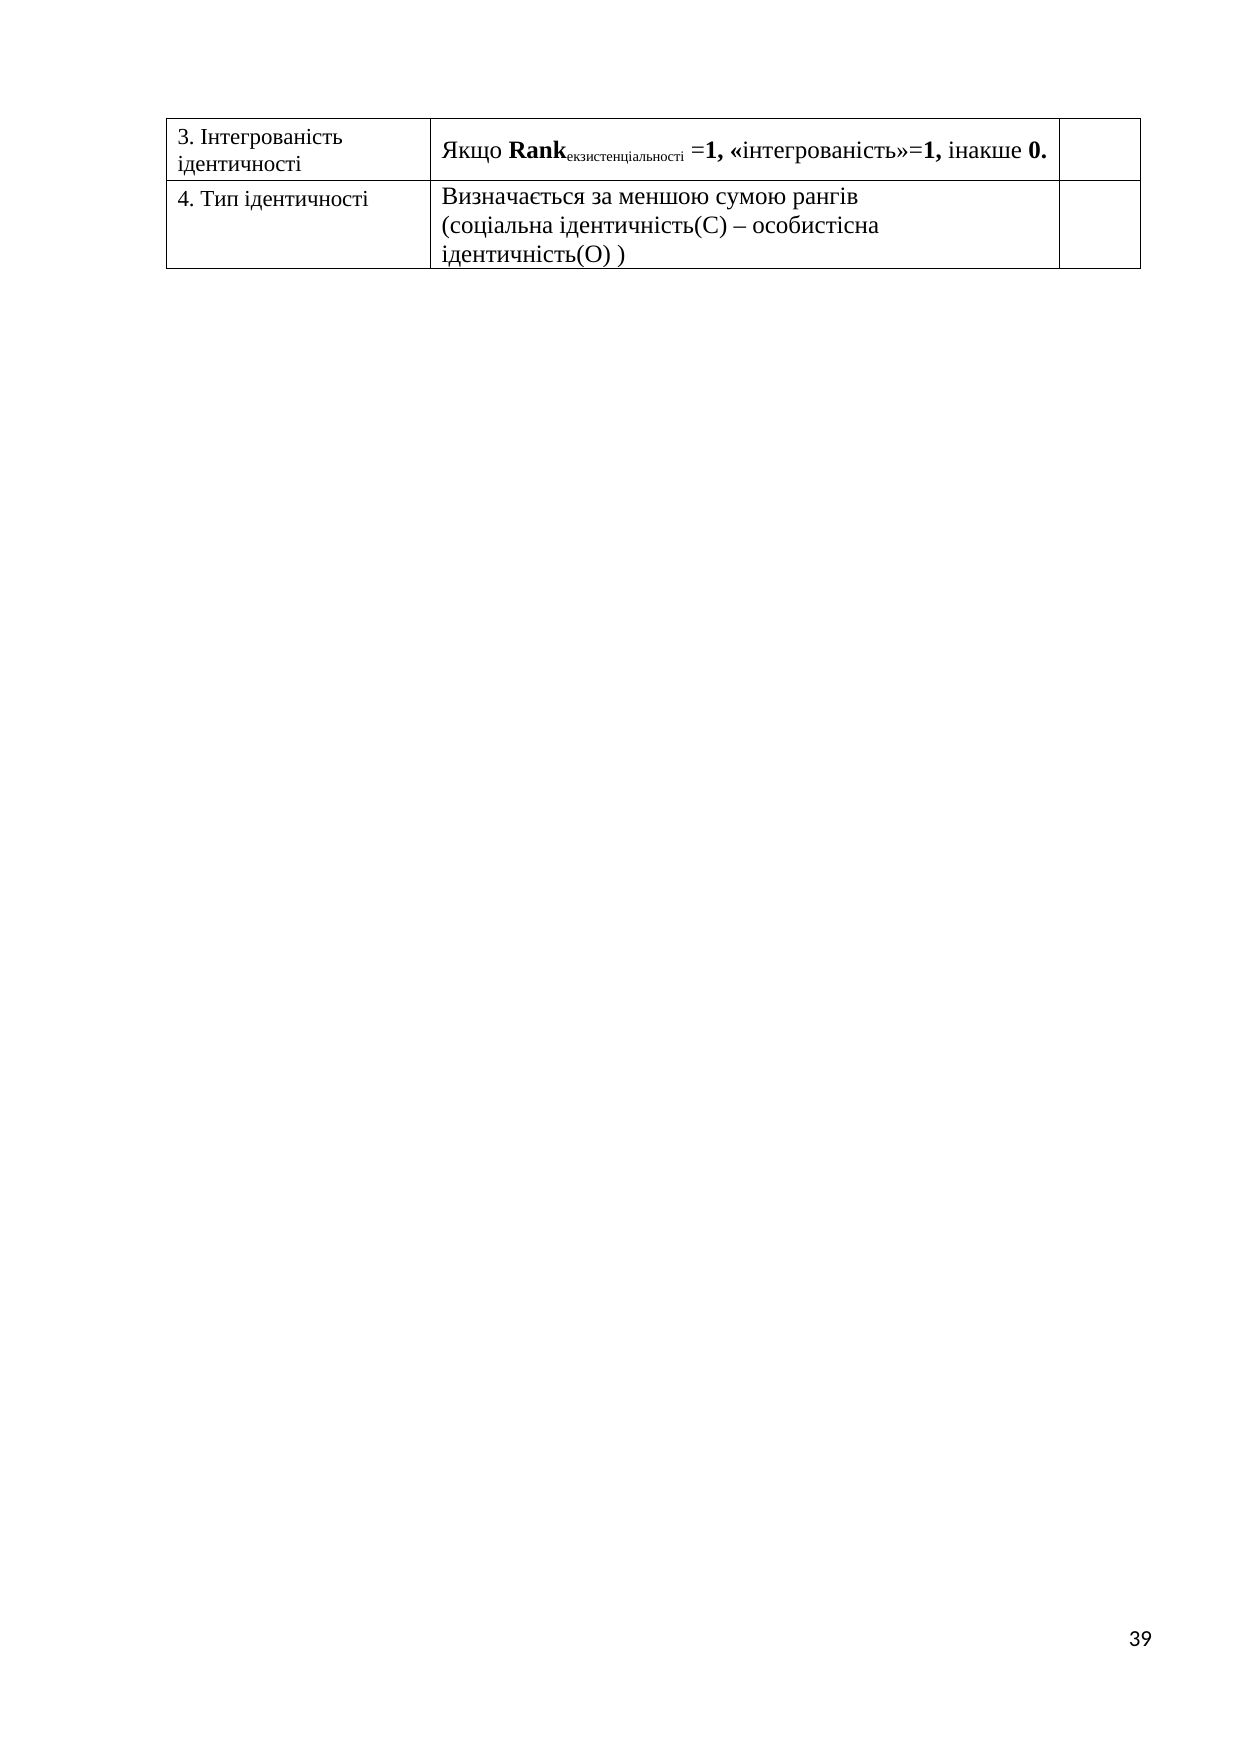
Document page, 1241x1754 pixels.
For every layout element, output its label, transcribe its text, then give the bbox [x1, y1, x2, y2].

table_cell Якщо Rankекзистенціальності =1, «інтегрованість»=1, інакше 0. [431, 119, 1059, 180]
table_cell [1060, 119, 1140, 180]
table_cell 3. Інтегрованість ідентичності [167, 119, 430, 180]
table_cell Визначається за меншою сумою рангів (соціальна ідентичність(С) – особистісна ідентичність(О) ) [431, 181, 1059, 267]
table_cell 4. Тип ідентичності [167, 181, 430, 267]
table_cell [1060, 181, 1140, 267]
